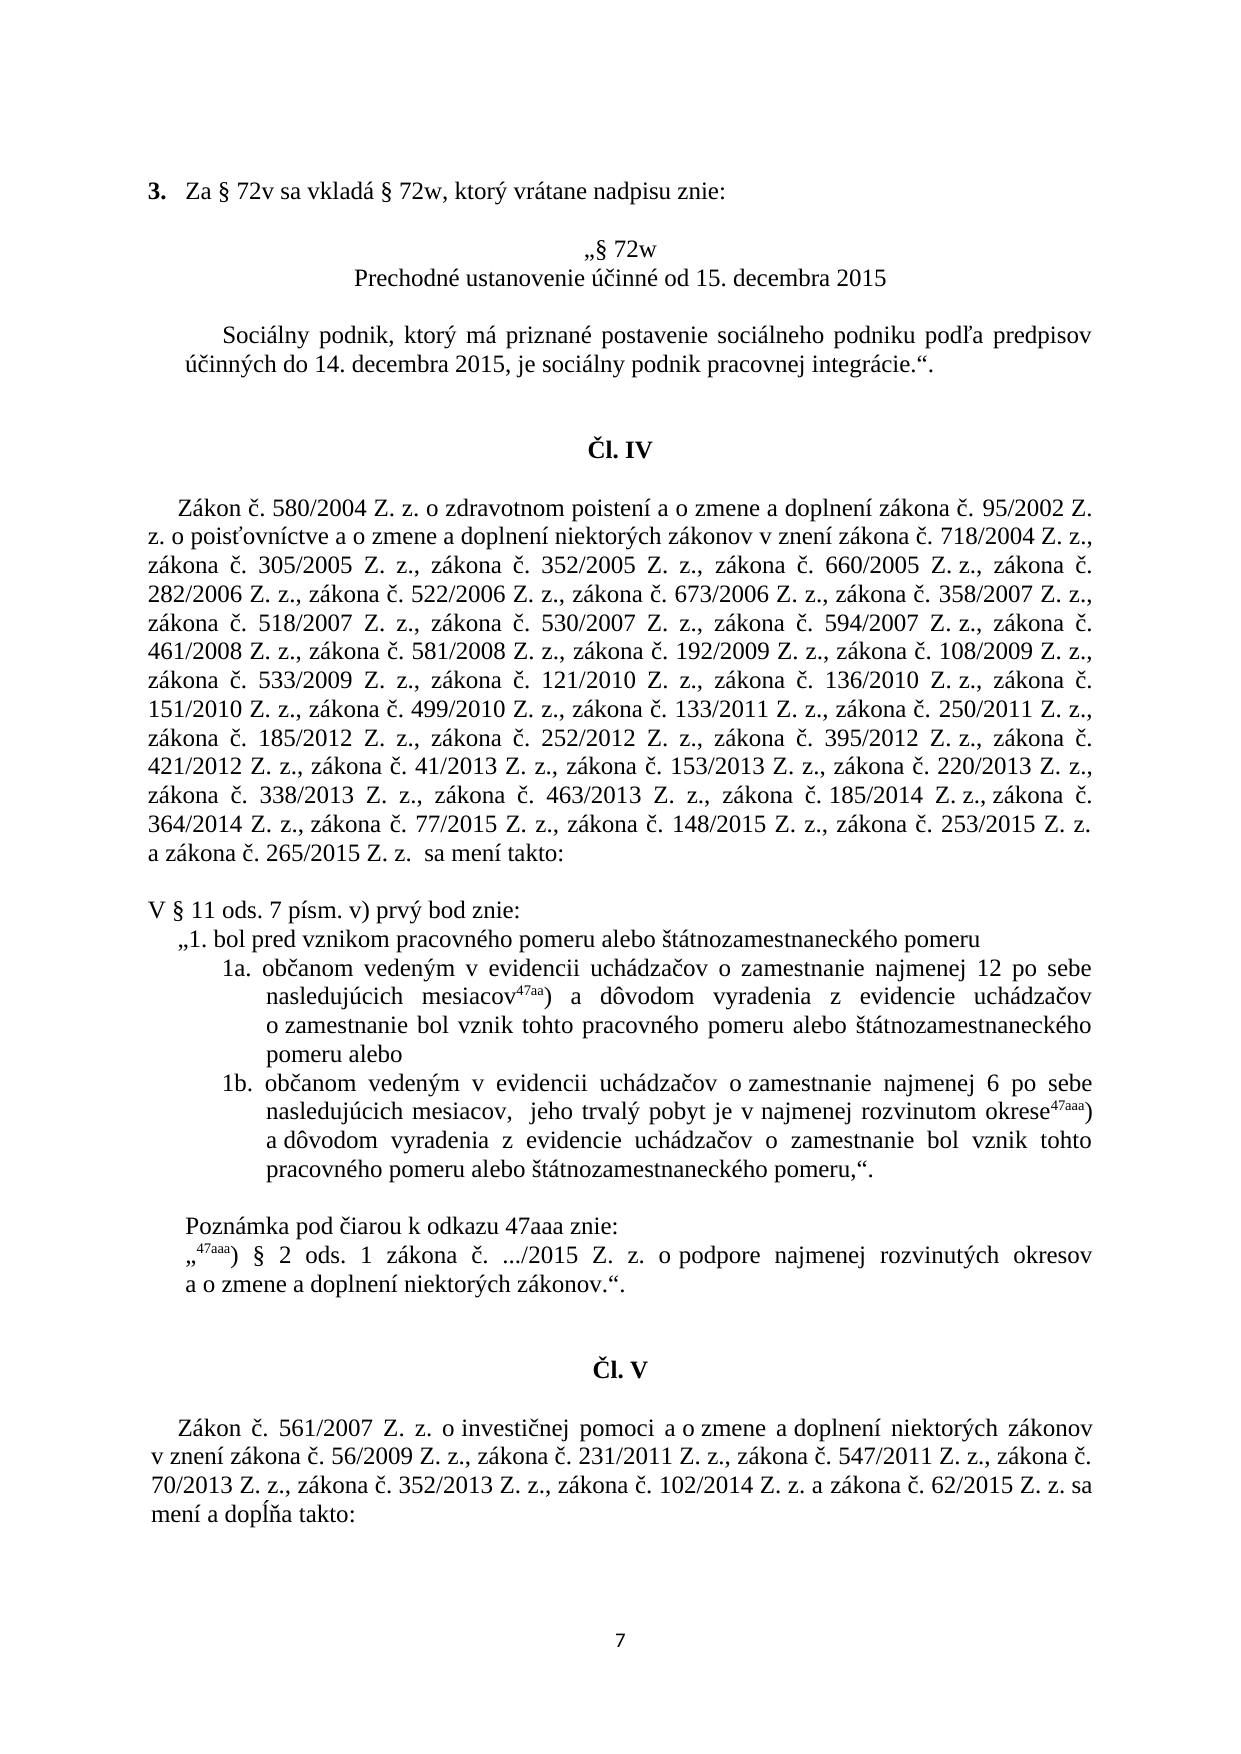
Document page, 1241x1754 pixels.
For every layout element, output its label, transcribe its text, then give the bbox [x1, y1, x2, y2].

text Čl. V [148, 1355, 1093, 1384]
text V § 11 ods. 7 písm. v) prvý bod znie: [148, 895, 1093, 924]
text Sociálny podnik, ktorý má priznané postavenie sociálneho podniku podľa predpisov účinných do 14. decembra 2015, je sociálny podnik pracovnej integrácie.“. [185, 320, 1093, 378]
text Čl. IV [148, 435, 1093, 464]
text „§ 72w [148, 234, 1093, 263]
list 1a. občanom vedeným v evidencii uchádzačov o zamestnanie najmenej 12 po sebe nasledujúcich mesiacov47aa) a dôvodom vyradenia z evidencie uchádzačov o zamestnanie bol vznik tohto pracovného pomeru alebo štátnozamestnaneckého pomeru alebo [222, 953, 1093, 1068]
list „1. bol pred vznikom pracovného pomeru alebo štátnozamestnaneckého pomeru [177, 924, 1093, 953]
text „47aaa) § 2 ods. 1 zákona č. .../2015 Z. z. o podpore najmenej rozvinutých okresov a o zmene a doplnení niektorých zákonov.“. [185, 1240, 1093, 1298]
text Zákon č. 561/2007 Z. z. o investičnej pomoci a o zmene a doplnení niektorých zákonov v znení zákona č. 56/2009 Z. z., zákona č. 231/2011 Z. z., zákona č. 547/2011 Z. z., zákona č. 70/2013 Z. z., zákona č. 352/2013 Z. z., zákona č. 102/2014 Z. z. a zákona č. 62/2015 Z. z. sa mení a dopĺňa takto: [151, 1413, 1093, 1528]
list 1b. občanom vedeným v evidencii uchádzačov o zamestnanie najmenej 6 po sebe nasledujúcich mesiacov, jeho trvalý pobyt je v najmenej rozvinutom okrese47aaa) a dôvodom vyradenia z evidencie uchádzačov o zamestnanie bol vznik tohto pracovného pomeru alebo štátnozamestnaneckého pomeru,“. [222, 1068, 1093, 1183]
text Poznámka pod čiarou k odkazu 47aaa znie: [185, 1211, 1093, 1240]
text Prechodné ustanovenie účinné od 15. decembra 2015 [148, 263, 1093, 291]
text Zákon č. 580/2004 Z. z. o zdravotnom poistení a o zmene a doplnení zákona č. 95/2002 Z. z. o poisťovníctve a o zmene a doplnení niektorých zákonov v znení zákona č. 718/2004 Z. z., zákona č. 305/2005 Z. z., zákona č. 352/2005 Z. z., zákona č. 660/2005 Z. z., zákona č. 282/2006 Z. z., zákona č. 522/2006 Z. z., zákona č. 673/2006 Z. z., zákona č. 358/2007 Z. z., zákona č. 518/2007 Z. z., zákona č. 530/2007 Z. z., zákona č. 594/2007 Z. z., zákona č. 461/2008 Z. z., zákona č. 581/2008 Z. z., zákona č. 192/2009 Z. z., zákona č. 108/2009 Z. z., zákona č. 533/2009 Z. z., zákona č. 121/2010 Z. z., zákona č. 136/2010 Z. z., zákona č. 151/2010 Z. z., zákona č. 499/2010 Z. z., zákona č. 133/2011 Z. z., zákona č. 250/2011 Z. z., zákona č. 185/2012 Z. z., zákona č. 252/2012 Z. z., zákona č. 395/2012 Z. z., zákona č. 421/2012 Z. z., zákona č. 41/2013 Z. z., zákona č. 153/2013 Z. z., zákona č. 220/2013 Z. z., zákona č. 338/2013 Z. z., zákona č. 463/2013 Z. z., zákona č. 185/2014 Z. z., zákona č. 364/2014 Z. z., zákona č. 77/2015 Z. z., zákona č. 148/2015 Z. z., zákona č. 253/2015 Z. z. a zákona č. 265/2015 Z. z. sa mení takto: [148, 493, 1093, 866]
list Za § 72v sa vkladá § 72w, ktorý vrátane nadpisu znie: [148, 176, 1093, 205]
